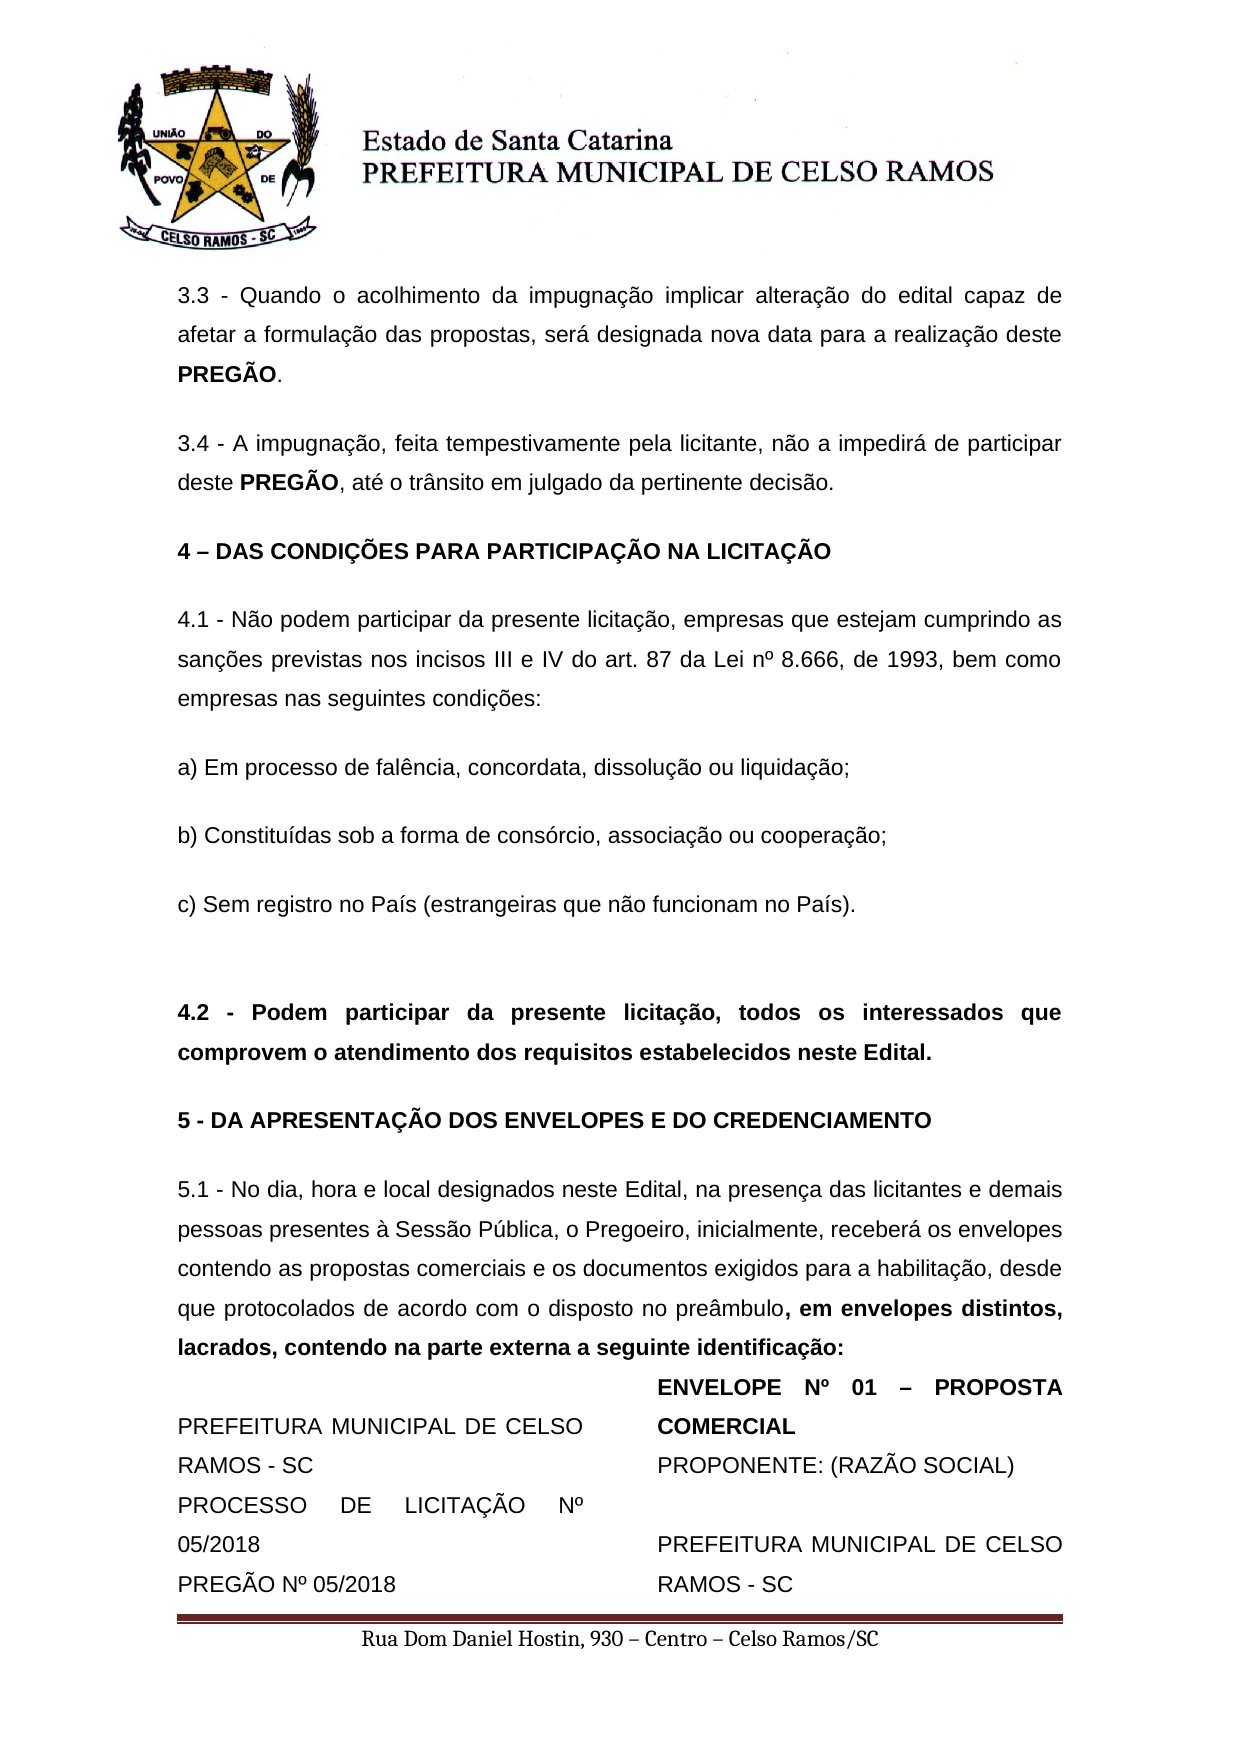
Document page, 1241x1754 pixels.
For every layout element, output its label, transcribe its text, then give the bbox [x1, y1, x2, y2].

text 5 - DA APRESENTAÇÃO DOS ENVELOPES E DO CREDENCIAMENTO [177, 1107, 1063, 1134]
text PROPONENTE: (RAZÃO SOCIAL) [657, 1452, 1063, 1479]
text 4.1 - Não podem participar da presente licitação, empresas que estejam cumprindo as sanções previstas nos incisos III e IV do art. 87 da Lei nº 8.666, de 1993, bem como empresas nas seguintes condições: [177, 606, 1063, 712]
text PREFEITURA MUNICIPAL DE CELSO RAMOS - SC [657, 1531, 1063, 1597]
text PREGÃO Nº 05/2018 [177, 1571, 583, 1597]
text 3.3 - Quando o acolhimento da impugnação implicar alteração do edital capaz de afetar a formulação das propostas, será designada nova data para a realização deste PREGÃO. [177, 148, 1063, 387]
text c) Sem registro no País (estrangeiras que não funcionam no País). [177, 891, 1063, 917]
text 4.2 - Podem participar da presente licitação, todos os interessados que comprovem o atendimento dos requisitos estabelecidos neste Edital. [177, 999, 1063, 1065]
text a) Em processo de falência, concordata, dissolução ou liquidação; [177, 754, 1063, 780]
text 5.1 - No dia, hora e local designados neste Edital, na presença das licitantes e demais pessoas presentes à Sessão Pública, o Pregoeiro, inicialmente, receberá os envelopes contendo as propostas comerciais e os documentos exigidos para a habilitação, desde que protocolados de acordo com o disposto no preâmbulo, em envelopes distintos, lacrados, contendo na parte externa a seguinte identificação: [177, 1176, 1063, 1360]
text 3.4 - A impugnação, feita tempestivamente pela licitante, não a impedirá de participar deste PREGÃO, até o trânsito em julgado da pertinente decisão. [177, 429, 1063, 495]
text 4 – DAS CONDIÇÕES PARA PARTICIPAÇÃO NA LICITAÇÃO [177, 538, 1063, 564]
text PROCESSO DE LICITAÇÃO Nº 05/2018 [177, 1492, 583, 1558]
text PREFEITURA MUNICIPAL DE CELSO RAMOS - SC [177, 1413, 583, 1479]
picture [92, 36, 1150, 269]
text ENVELOPE Nº 01 – PROPOSTA COMERCIAL [657, 1373, 1063, 1439]
text b) Constituídas sob a forma de consórcio, associação ou cooperação; [177, 822, 1063, 849]
